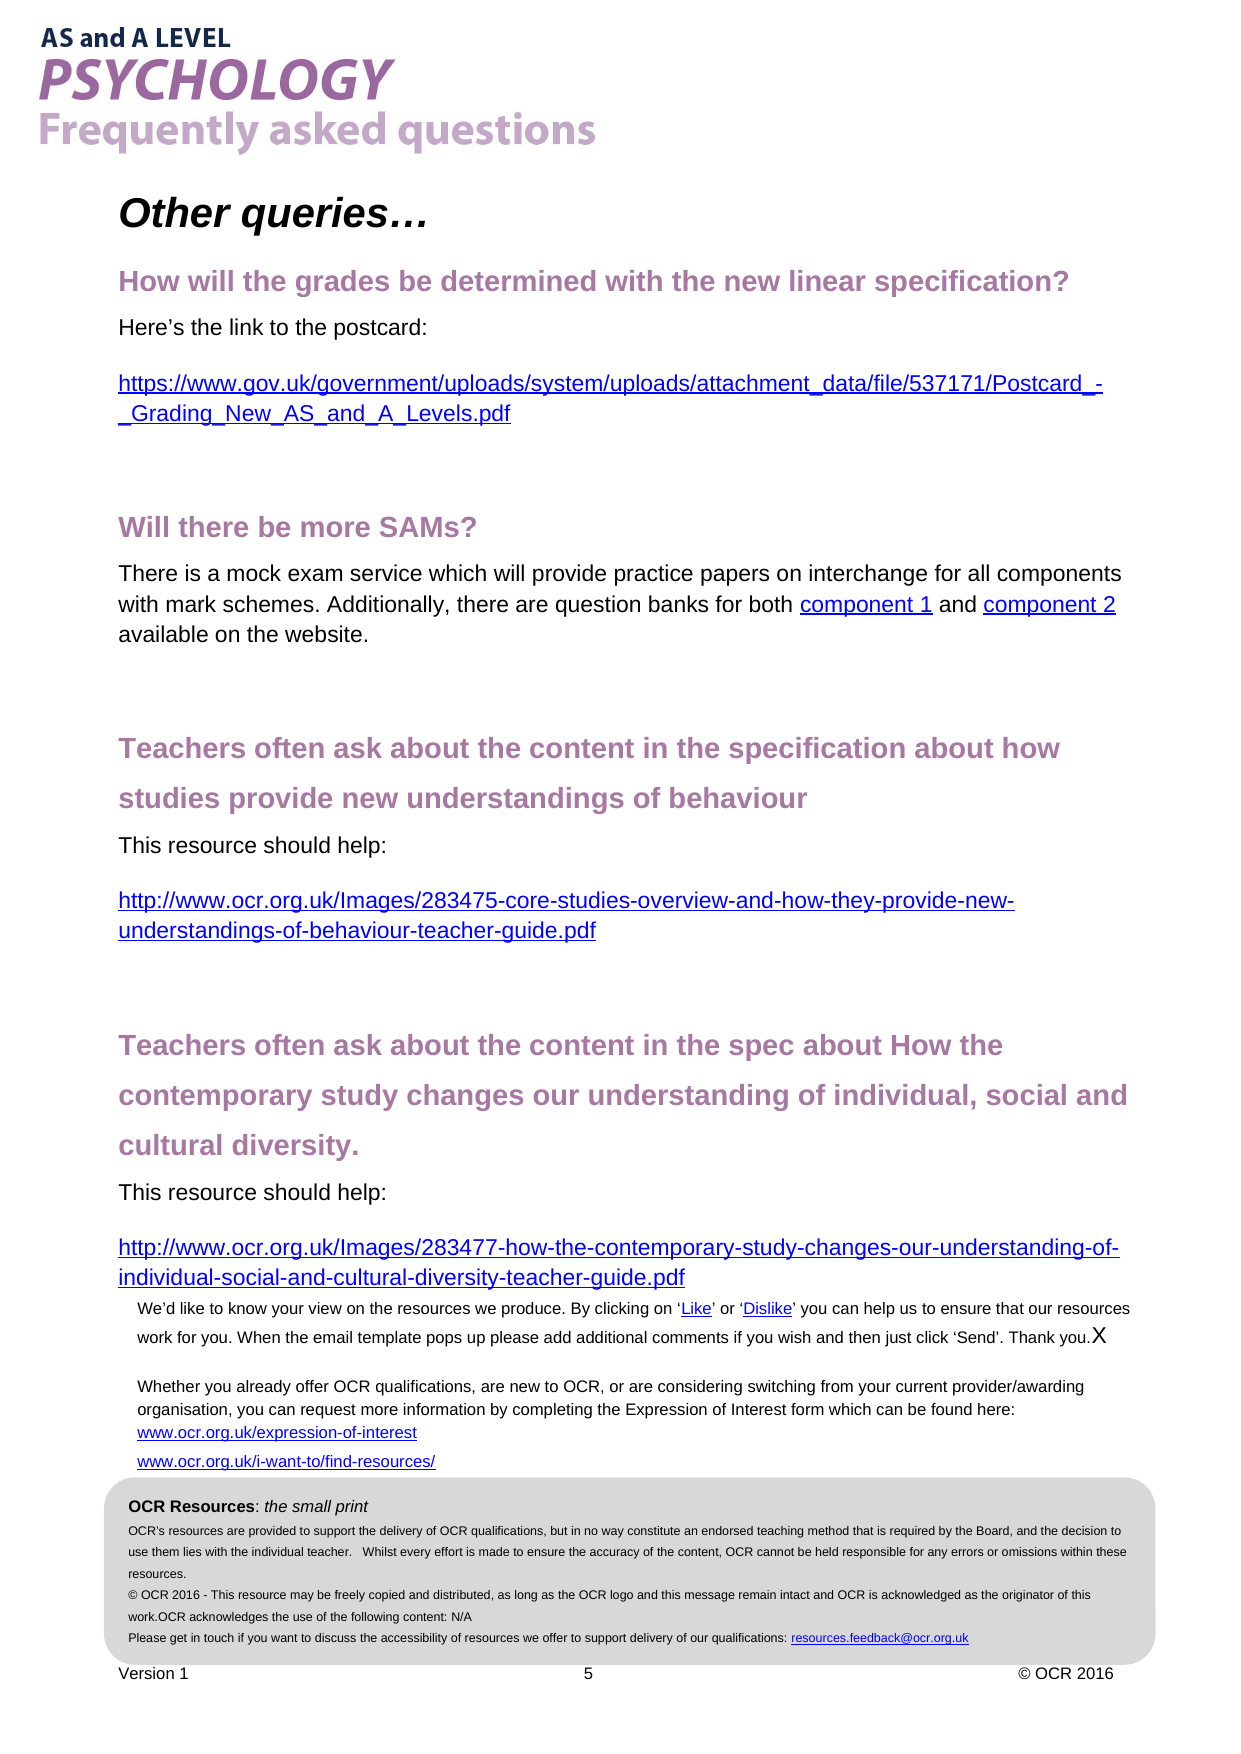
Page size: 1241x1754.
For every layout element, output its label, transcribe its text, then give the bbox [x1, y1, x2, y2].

subtitle How will the grades be determined with the new linear specification? [118, 264, 1137, 297]
text Here’s the link to the postcard: [118, 314, 1137, 341]
text There is a mock exam service which will provide practice papers on interchange for all components with mark schemes. Additionally, there are question banks for both component 1 and component 2 available on the website. [118, 560, 1137, 647]
subtitle Teachers often ask about the content in the specification about how studies provide new understandings of behaviour [118, 731, 1137, 815]
subtitle Teachers often ask about the content in the spec about How the contemporary study changes our understanding of individual, social and cultural diversity. [118, 1028, 1137, 1162]
subtitle Will there be more SAMs? [118, 510, 1137, 544]
text http://www.ocr.org.uk/Images/283477-how-the-contemporary-study-changes-our-understanding-of-individual-social-and-cultural-diversity-teacher-guide.pdf [118, 1234, 1137, 1290]
text This resource should help: [118, 832, 1137, 858]
text This resource should help: [118, 1179, 1137, 1205]
text https://www.gov.uk/government/uploads/system/uploads/attachment_data/file/537171/Postcard_-_Grading_New_AS_and_A_Levels.pdf [118, 369, 1137, 426]
picture [0, 0, 1238, 176]
text http://www.ocr.org.uk/Images/283475-core-studies-overview-and-how-they-provide-new-understandings-of-behaviour-teacher-guide.pdf [118, 887, 1137, 944]
subtitle Other queries… [118, 176, 1137, 236]
